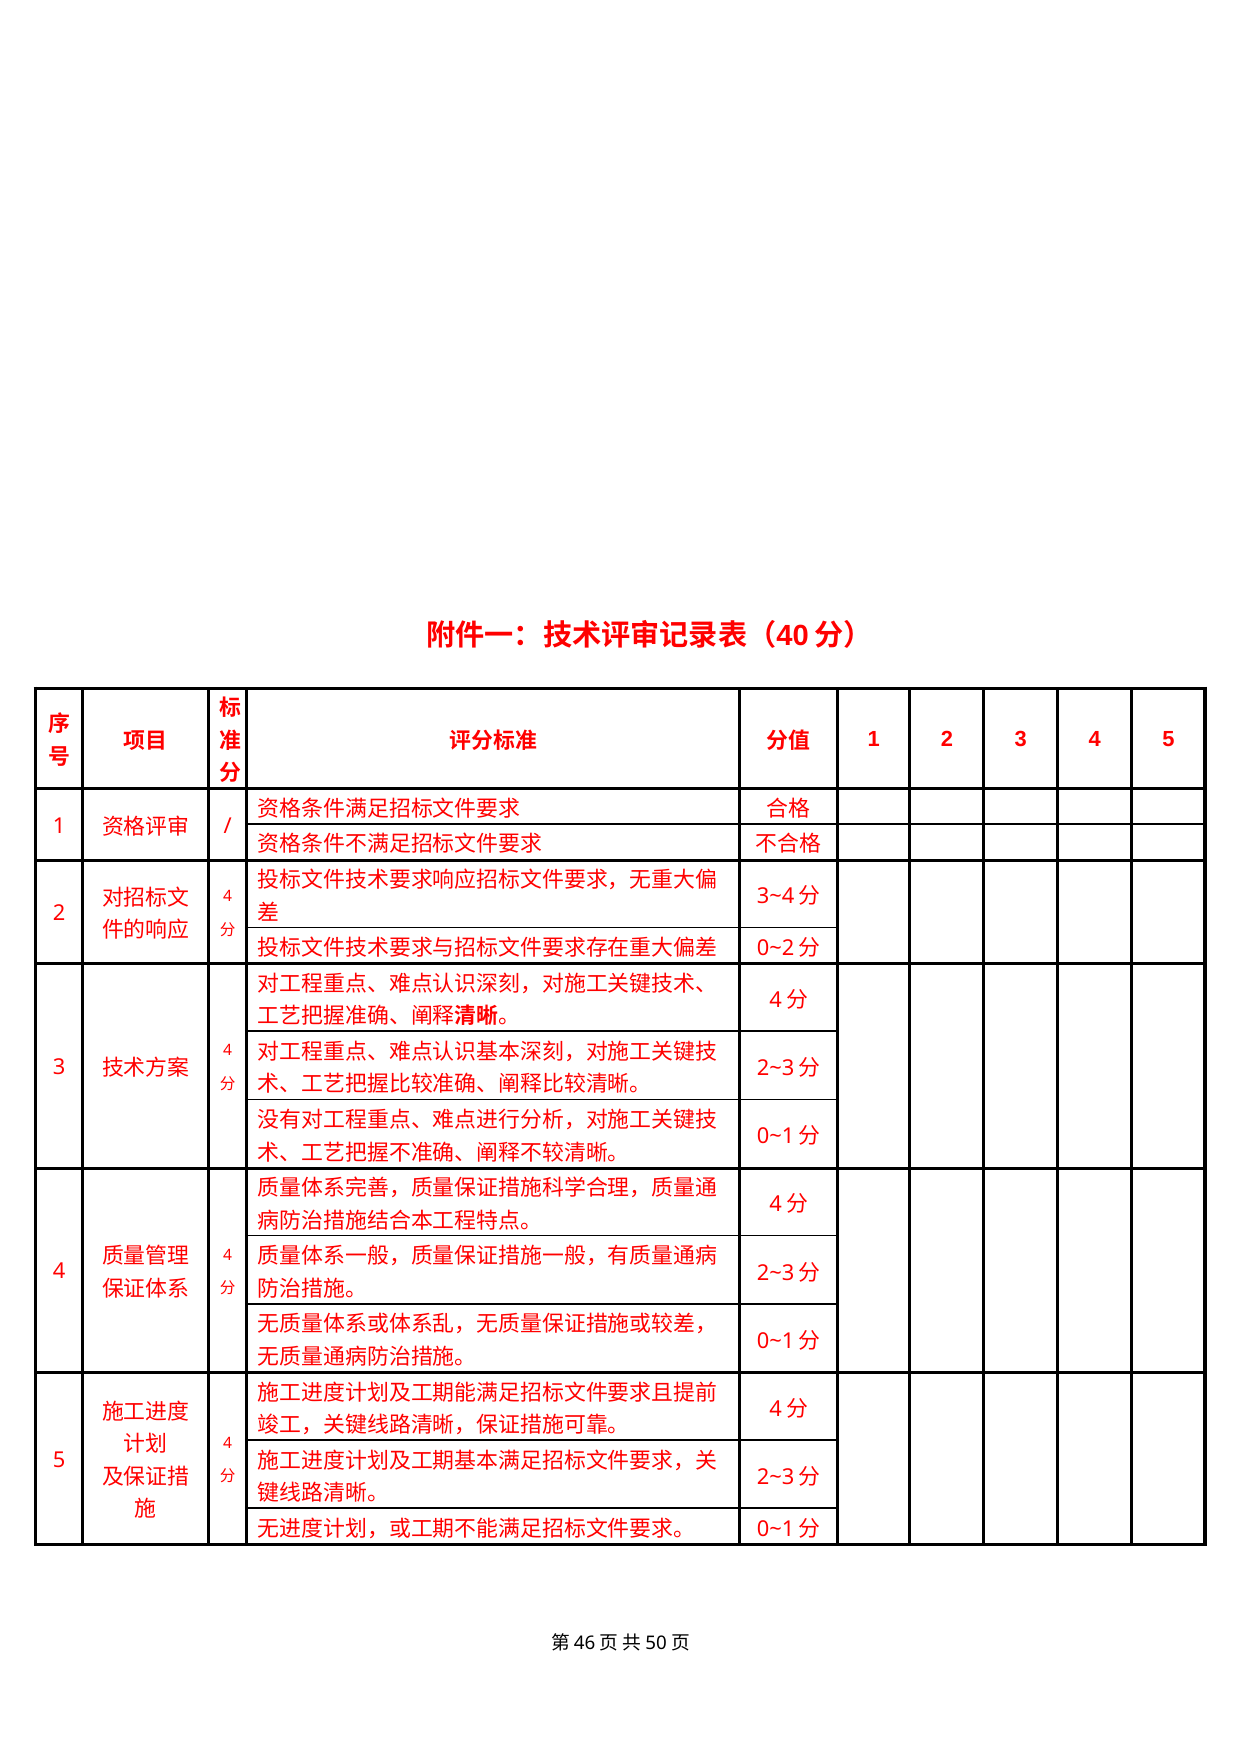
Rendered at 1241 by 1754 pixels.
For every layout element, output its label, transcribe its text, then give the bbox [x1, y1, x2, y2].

table_cell 0~2分 [741, 928, 836, 962]
table_header 评分标准 [248, 690, 738, 787]
table_header 标准分 [210, 690, 245, 787]
table_cell 4分 [210, 965, 245, 1167]
table_cell [1133, 965, 1203, 1167]
table_cell 技术方案 [84, 965, 207, 1167]
table_header 项目 [84, 690, 207, 787]
table_cell [839, 965, 908, 1167]
table_cell 4分 [210, 862, 245, 962]
table_cell [911, 825, 982, 858]
table_cell 资格条件满足招标文件要求 [248, 790, 738, 823]
table_cell 无进度计划，或工期不能满足招标文件要求。 [248, 1509, 738, 1543]
table_cell 0~1分 [741, 1509, 836, 1543]
table_cell [1059, 1374, 1130, 1543]
table_cell [911, 862, 982, 962]
table_header 5 [1133, 690, 1203, 787]
table_cell / [210, 790, 245, 858]
table_cell [1133, 1374, 1203, 1543]
table_cell 0~1分 [741, 1305, 836, 1371]
table_cell 质量体系完善，质量保证措施科学合理，质量通病防治措施结合本工程特点。 [248, 1170, 738, 1235]
table_cell 4分 [741, 1374, 836, 1439]
table_cell 资格条件不满足招标文件要求 [248, 825, 738, 858]
table_cell 施工进度计划及工期基本满足招标文件要求，关键线路清晰。 [248, 1441, 738, 1507]
table_cell 4分 [741, 1170, 836, 1235]
table_cell [1059, 862, 1130, 962]
table_cell 施工进度计划 及保证措施 [84, 1374, 207, 1543]
table_cell 2~3分 [741, 1441, 836, 1507]
table_cell [985, 825, 1056, 858]
table_cell 质量体系一般，质量保证措施一般，有质量通病防治措施。 [248, 1236, 738, 1303]
table_cell 对工程重点、难点认识深刻，对施工关键技术、工艺把握准确、阐释清晰。 [248, 965, 738, 1030]
table_cell 无质量体系或体系乱，无质量保证措施或较差，无质量通病防治措施。 [248, 1305, 738, 1371]
table_cell [1133, 825, 1203, 858]
table_cell [1059, 965, 1130, 1167]
table_cell 4分 [210, 1170, 245, 1371]
table_cell [911, 790, 982, 823]
table_cell [985, 1374, 1056, 1543]
table_cell [985, 965, 1056, 1167]
table_cell [839, 1374, 908, 1543]
table_cell [1059, 790, 1130, 823]
table_cell [839, 1170, 908, 1371]
table_cell 不合格 [741, 825, 836, 858]
table_cell 1 [37, 790, 81, 858]
table_cell [1133, 790, 1203, 823]
table_cell 2~3分 [741, 1032, 836, 1098]
table_cell 3~4分 [741, 862, 836, 927]
text 附件一：技术评审记录表（40分） [187, 601, 1053, 666]
table_cell 4分 [210, 1374, 245, 1543]
table_cell [911, 965, 982, 1167]
table_header 3 [985, 690, 1056, 787]
table_cell [1059, 825, 1130, 858]
table_cell [839, 862, 908, 962]
table_cell 0~1分 [741, 1100, 836, 1167]
table_cell 没有对工程重点、难点进行分析，对施工关键技术、工艺把握不准确、阐释不较清晰。 [248, 1100, 738, 1167]
table_cell 2~3分 [741, 1236, 836, 1303]
table_header 4 [1059, 690, 1130, 787]
table_cell 对工程重点、难点认识基本深刻，对施工关键技术、工艺把握比较准确、阐释比较清晰。 [248, 1032, 738, 1098]
table_cell 资格评审 [84, 790, 207, 858]
table_header 1 [839, 690, 908, 787]
table_cell 投标文件技术要求响应招标文件要求，无重大偏差 [248, 862, 738, 927]
table_cell [1133, 1170, 1203, 1371]
table_cell 投标文件技术要求与招标文件要求存在重大偏差 [248, 928, 738, 962]
table_cell 施工进度计划及工期能满足招标文件要求且提前竣工，关键线路清晰，保证措施可靠。 [248, 1374, 738, 1439]
table_cell [839, 790, 908, 823]
table_header 2 [911, 690, 982, 787]
table_cell 4分 [741, 965, 836, 1030]
table_header 序号 [37, 690, 81, 787]
table_cell 2 [37, 862, 81, 962]
table_cell 5 [37, 1374, 81, 1543]
table_cell [839, 825, 908, 858]
table_header 分值 [741, 690, 836, 787]
table_cell [985, 1170, 1056, 1371]
table_cell 对招标文件的响应 [84, 862, 207, 962]
table_cell 合格 [741, 790, 836, 823]
table_cell [985, 862, 1056, 962]
table_cell [985, 790, 1056, 823]
table_cell [911, 1374, 982, 1543]
table_cell 4 [37, 1170, 81, 1371]
table_cell 质量管理保证体系 [84, 1170, 207, 1371]
table_cell [911, 1170, 982, 1371]
table_cell [1059, 1170, 1130, 1371]
table_cell [1133, 862, 1203, 962]
table_cell 3 [37, 965, 81, 1167]
